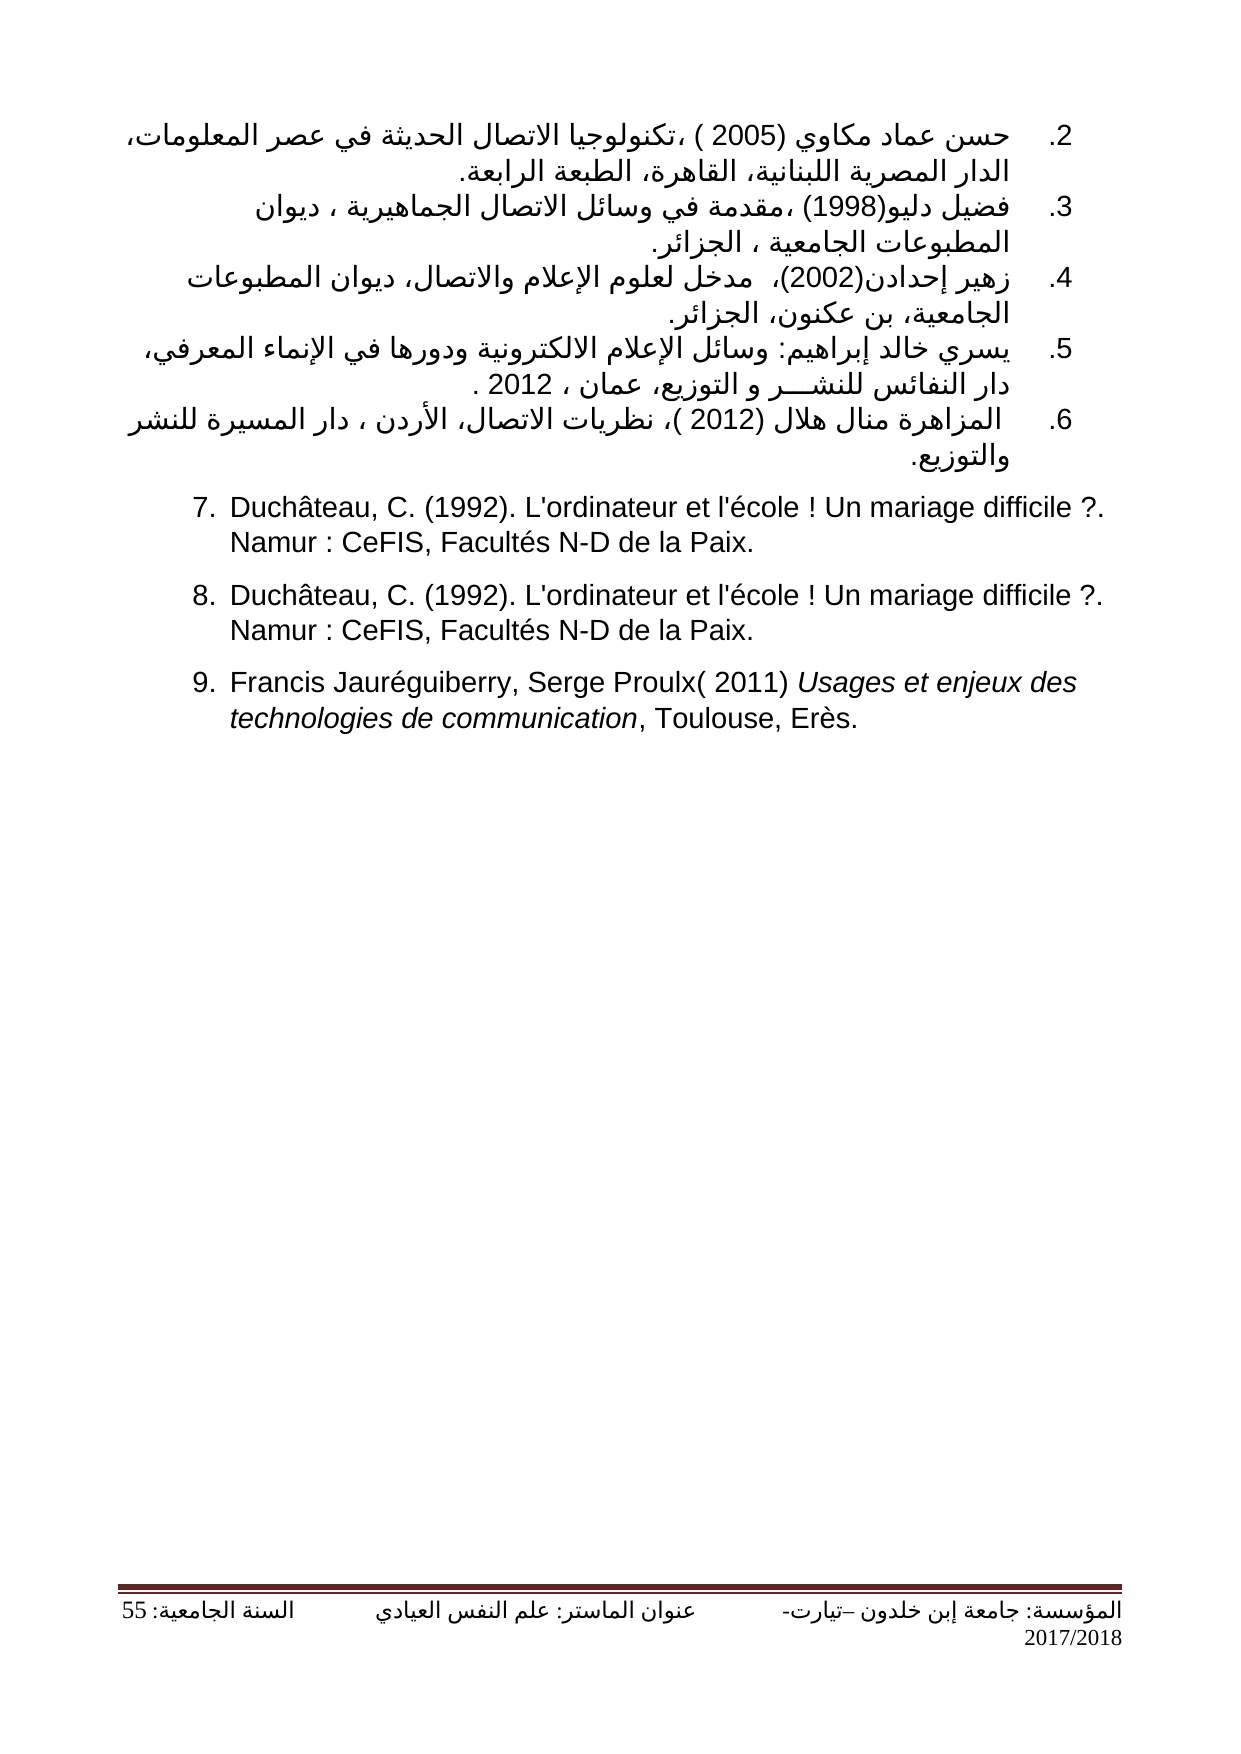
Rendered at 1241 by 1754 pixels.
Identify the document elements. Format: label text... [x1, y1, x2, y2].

list زهير إحدادن(2002)، مدخل لعلوم الإعلام والاتصال، ديوان المطبوعات الجامعية، بن عكنون، الجزائر. [118, 260, 1048, 329]
list Duchâteau, C. (1992). L'ordinateur et l'école ! Un mariage difficile ?. Namur : CeFIS, Facultés N-D de la Paix. [192, 578, 1122, 647]
list فضيل دليو(1998) ،مقدمة في وسائل الاتصال الجماهيرية ، ديوان المطبوعات الجامعية ، الجزائر. [118, 189, 1048, 258]
list يسري خالد إبراهيم: وسائل الإعلام الالكترونية ودورها في الإنماء المعرفي، دار النفائس للنشـــر و التوزيع، عمان ، 2012 . [118, 331, 1048, 400]
list حسن عماد مكاوي (2005 ) ،تكنولوجيا الاتصال الحديثة في عصر المعلومات، الدار المصرية اللبنانية، القاهرة، الطبعة الرابعة. [118, 118, 1048, 187]
list Francis Jauréguiberry, Serge Proulx( 2011) Usages et enjeux des technologies de communication, Toulouse, Erès. [192, 665, 1122, 734]
list Duchâteau, C. (1992). L'ordinateur et l'école ! Un mariage difficile ?. Namur : CeFIS, Facultés N-D de la Paix. [192, 490, 1122, 559]
list المزاهرة منال هلال (2012 )، نظريات الاتصال، الأردن ، دار المسيرة للنشر والتوزيع. [118, 402, 1048, 471]
